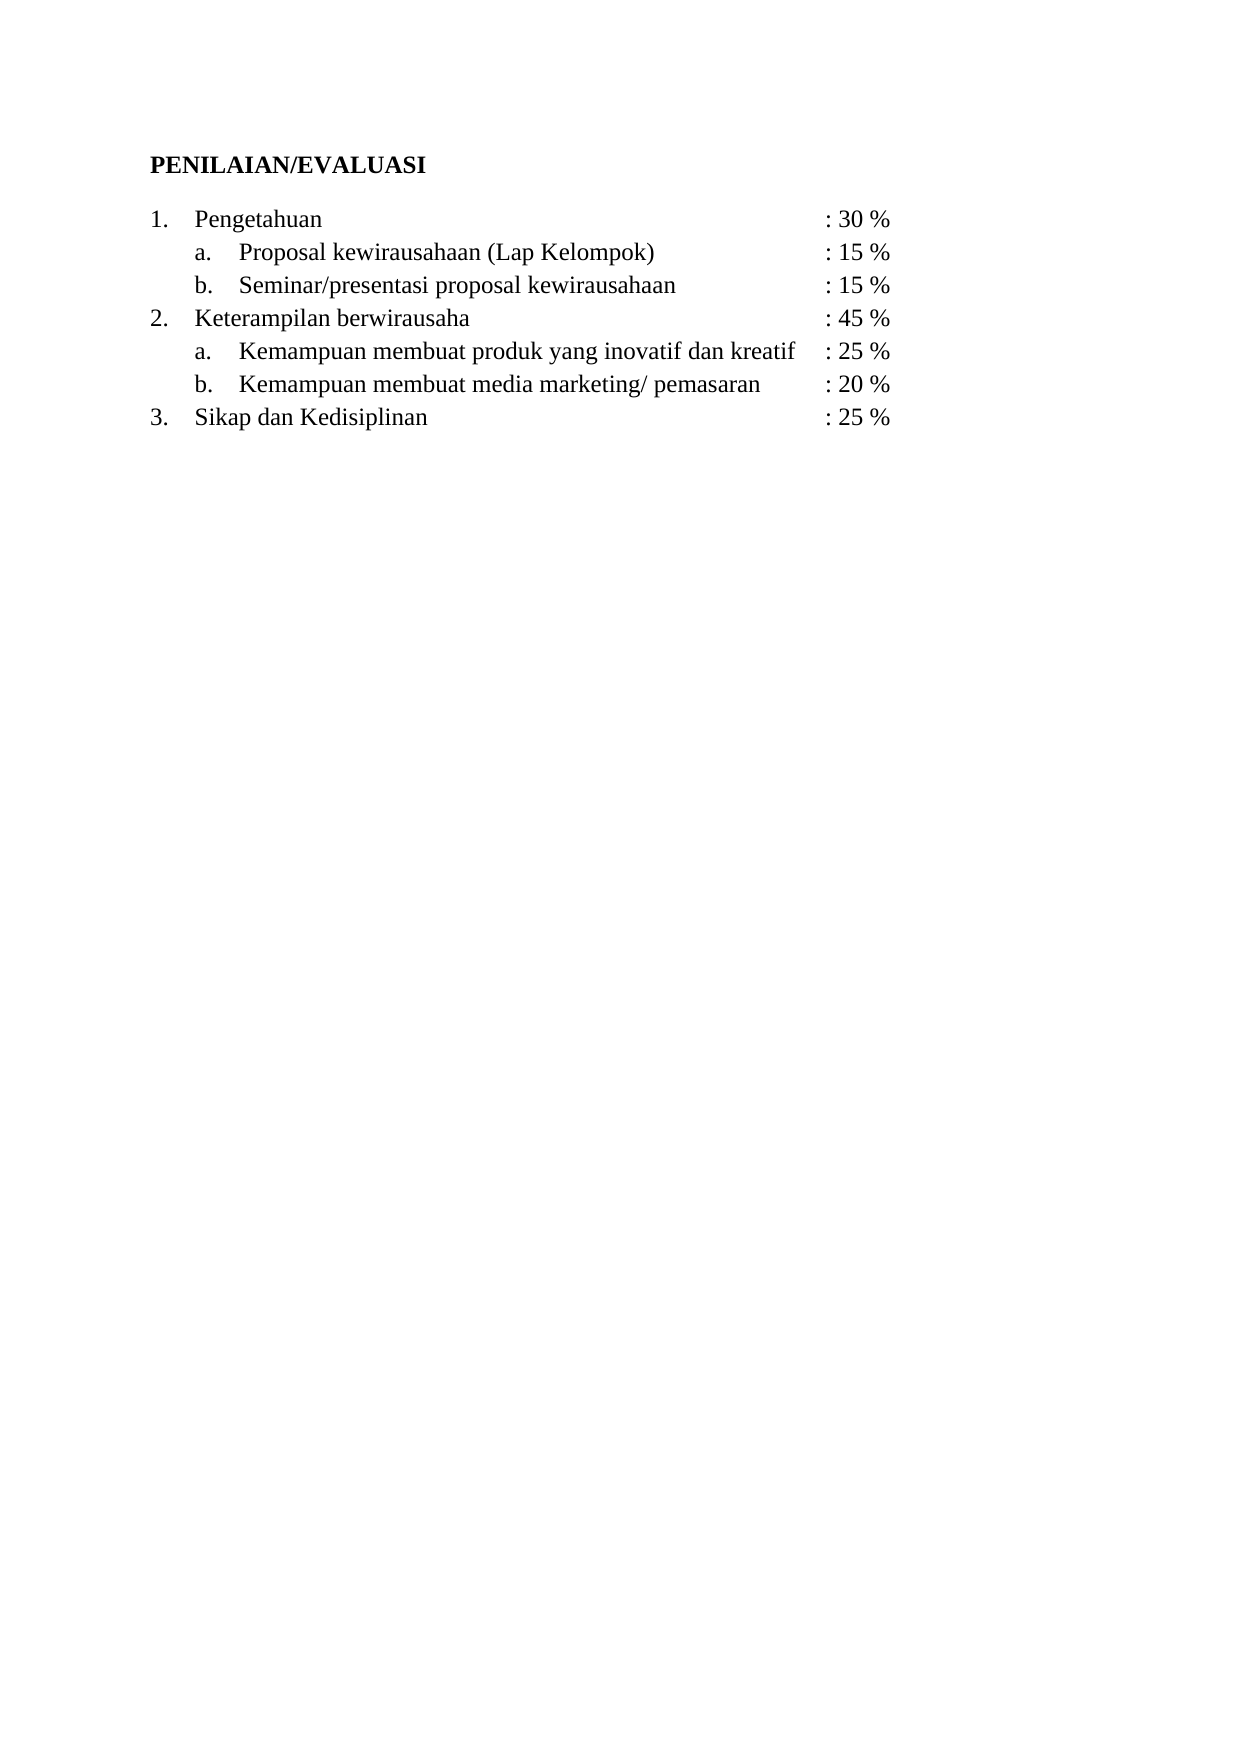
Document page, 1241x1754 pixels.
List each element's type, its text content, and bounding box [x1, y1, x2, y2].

text PENILAIAN/EVALUASI [150, 150, 1090, 179]
list Kemampuan membuat media marketing/ pemasaran : 20 % [194, 369, 1090, 398]
list Sikap dan Kedisiplinan : 25 % [150, 402, 1090, 431]
list Pengetahuan : 30 % [150, 204, 1090, 233]
list Kemampuan membuat produk yang inovatif dan kreatif : 25 % [194, 336, 1090, 365]
list Keterampilan berwirausaha : 45 % [150, 303, 1090, 332]
list Proposal kewirausahaan (Lap Kelompok) : 15 % [194, 237, 1090, 266]
list Seminar/presentasi proposal kewirausahaan : 15 % [194, 270, 1090, 299]
